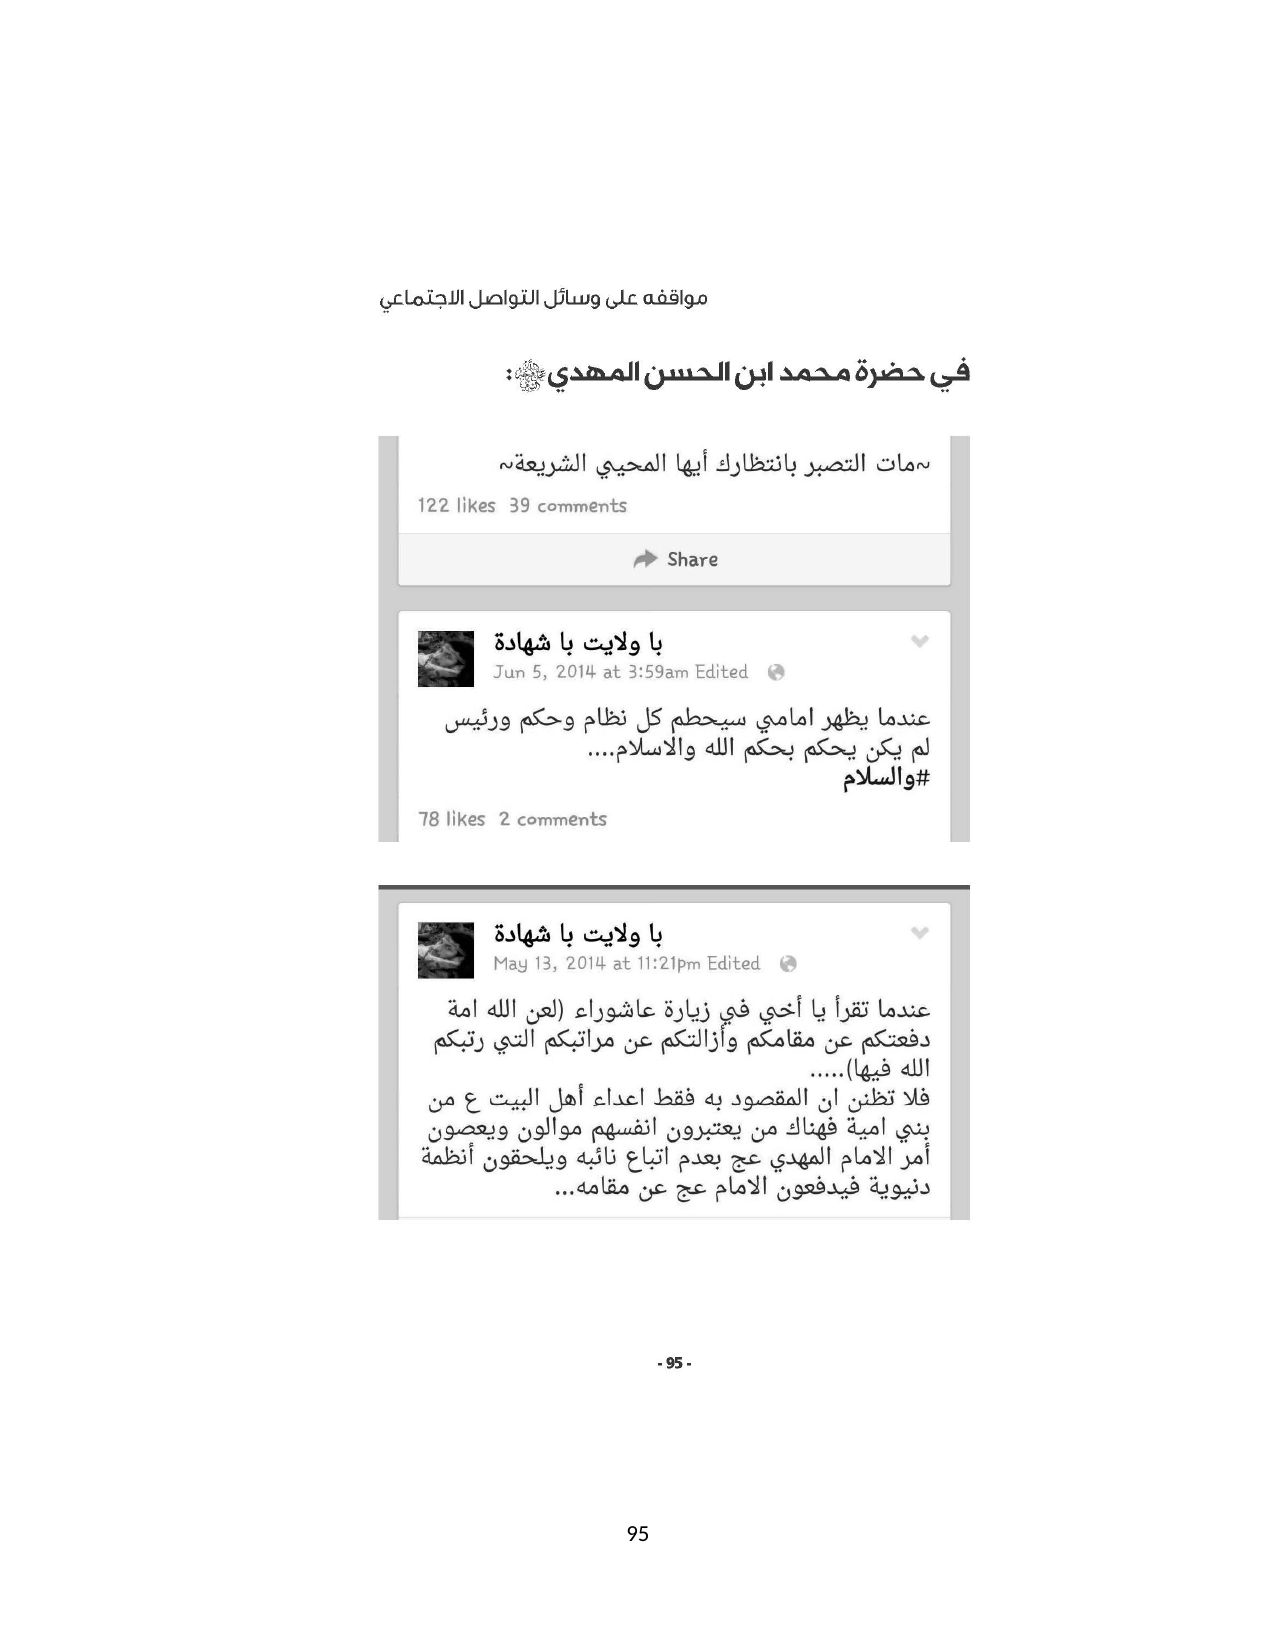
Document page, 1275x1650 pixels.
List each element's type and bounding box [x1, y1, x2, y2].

picture [231, 150, 1088, 1450]
